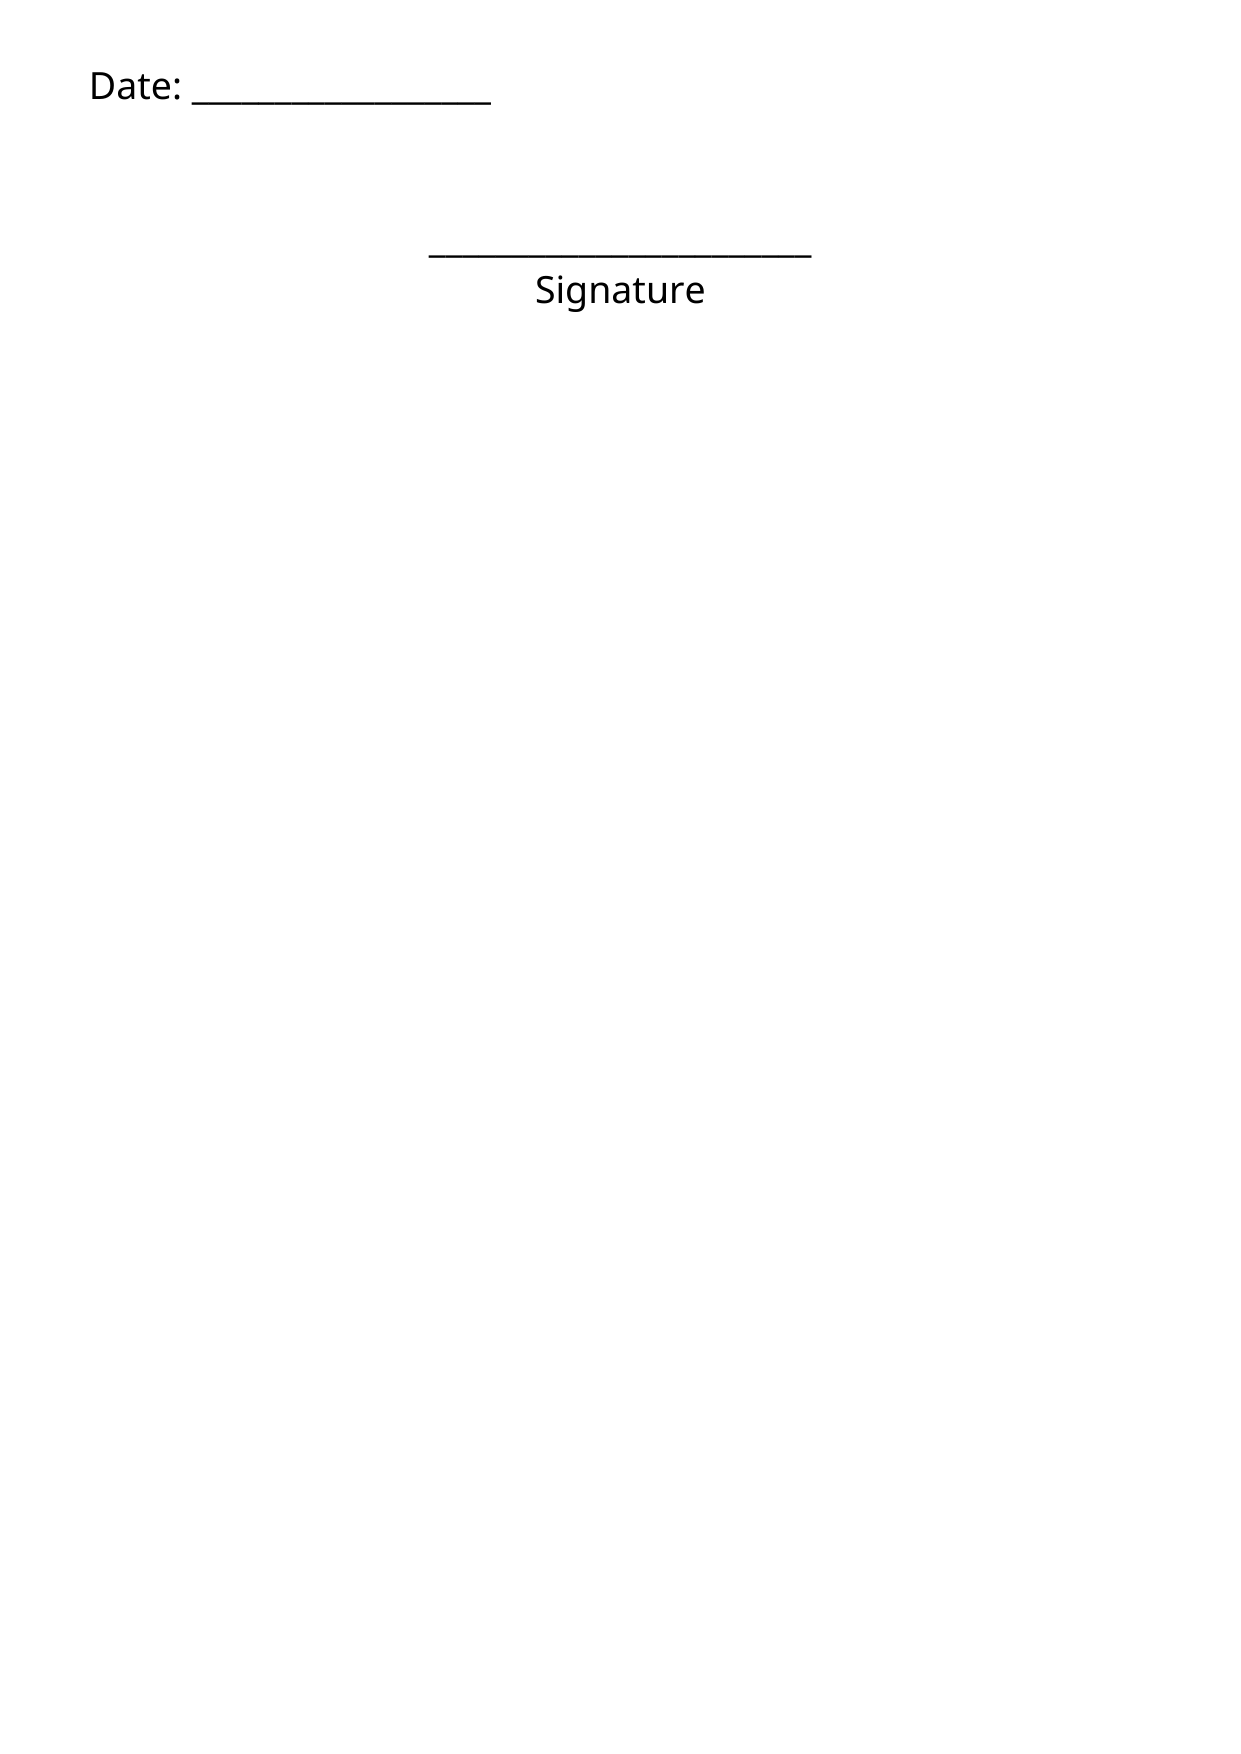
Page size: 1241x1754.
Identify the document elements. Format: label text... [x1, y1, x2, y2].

text Date: __________________ [89, 59, 1152, 110]
text SignaturePoder [89, 263, 1152, 314]
text _______________________ [89, 212, 1152, 263]
